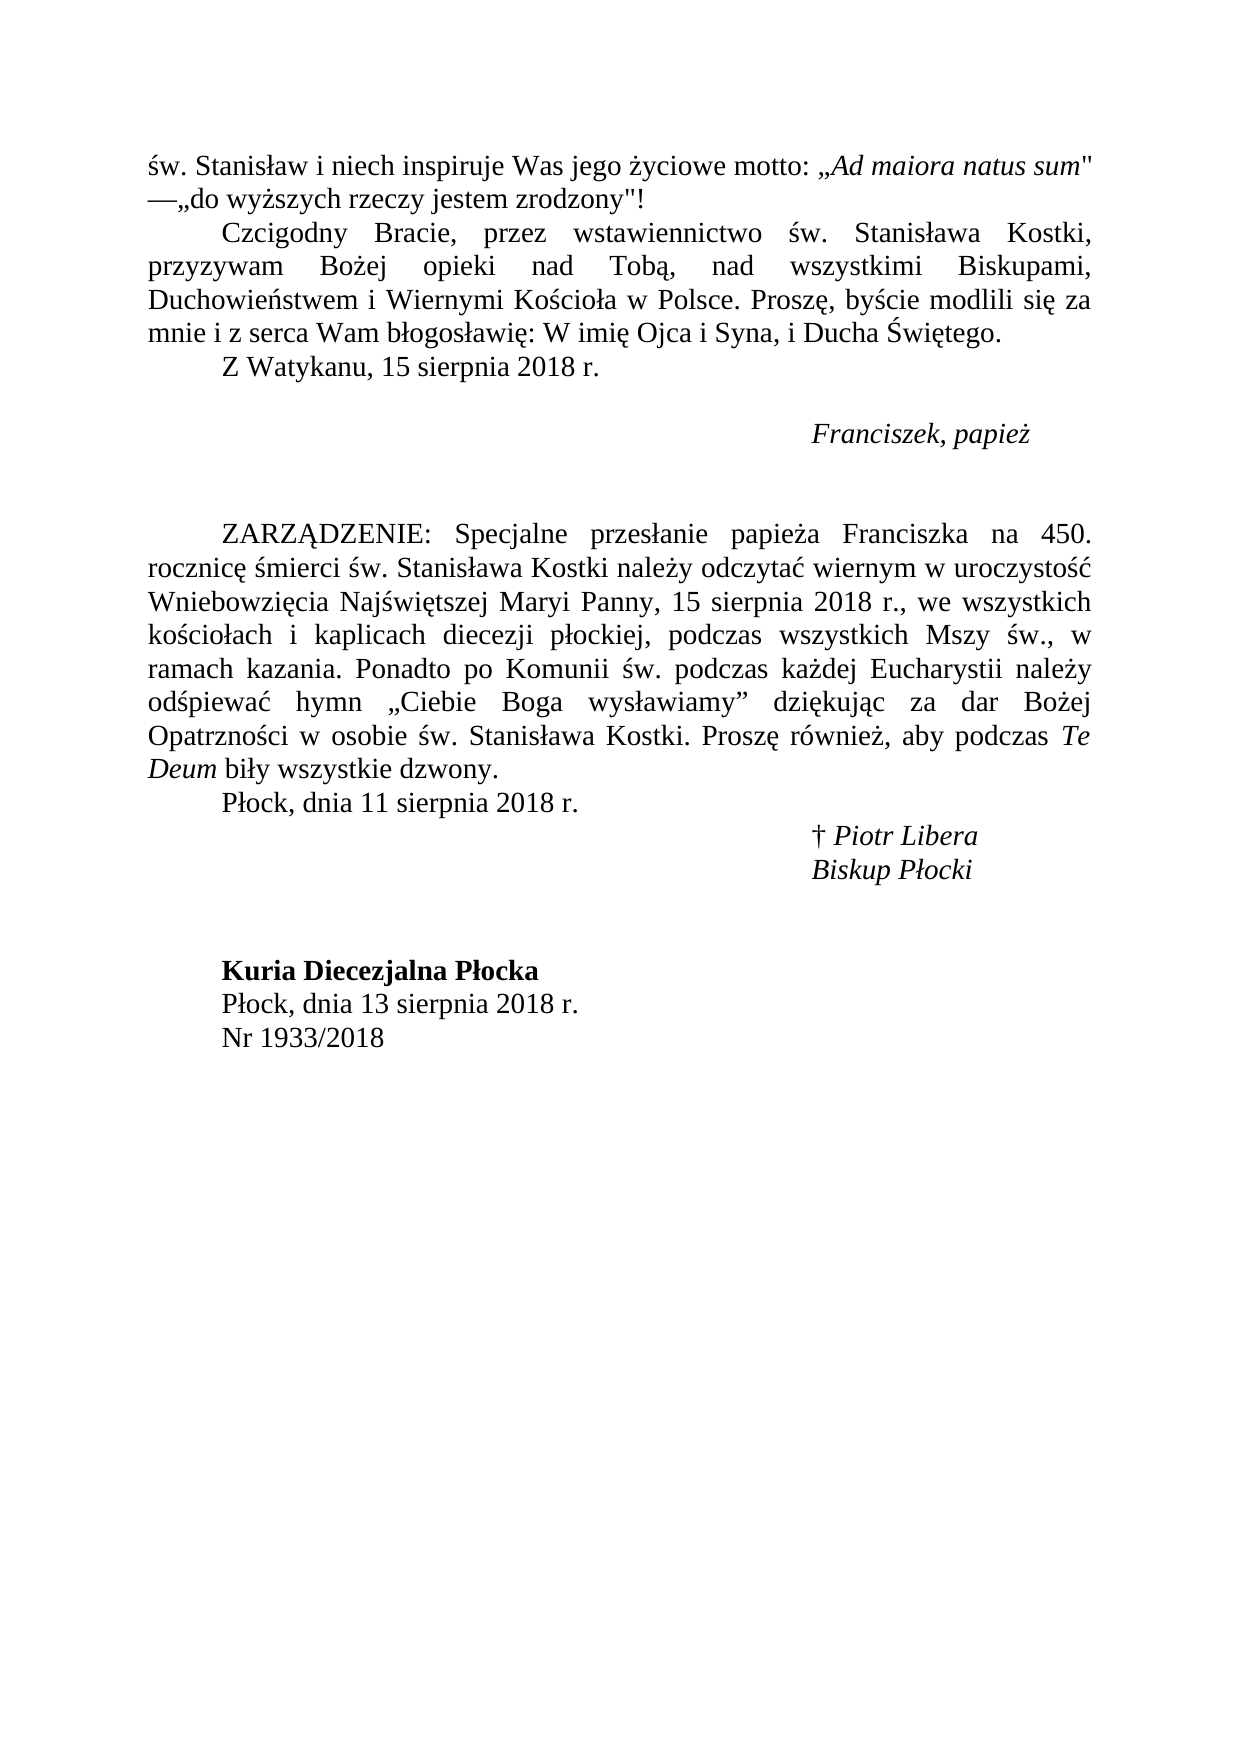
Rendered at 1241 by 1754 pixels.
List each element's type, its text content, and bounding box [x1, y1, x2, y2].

text Płock, dnia 13 sierpnia 2018 r. [148, 986, 1093, 1020]
text ZARZĄDZENIE: Specjalne przesłanie papieża Franciszka na 450. rocznicę śmierci św. Stanisława Kostki należy odczytać wiernym w uroczystość Wniebowzięcia Najświętszej Maryi Panny, 15 sierpnia 2018 r., we wszystkich kościołach i kaplicach diecezji płockiej, podczas wszystkich Mszy św., w ramach kazania. Ponadto po Komunii św. podczas każdej Eucharystii należy odśpiewać hymn „Ciebie Boga wysławiamy” dziękując za dar Bożej Opatrzności w osobie św. Stanisława Kostki. Proszę również, aby podczas Te Deum biły wszystkie dzwony. [148, 517, 1093, 785]
text Biskup Płocki [148, 852, 1093, 886]
text † Piotr Libera [148, 818, 1093, 852]
text Czcigodny Bracie, przez wstawiennictwo św. Stanisława Kostki, przyzywam Bożej opieki nad Tobą, nad wszystkimi Biskupami, Duchowieństwem i Wiernymi Kościoła w Polsce. Proszę, byście modlili się za mnie i z serca Wam błogosławię: W imię Ojca i Syna, i Ducha Świętego. [148, 215, 1093, 349]
text Płock, dnia 11 sierpnia 2018 r. [148, 785, 1093, 818]
text Franciszek, papież [148, 416, 1093, 449]
text Kuria Diecezjalna Płocka [148, 953, 1093, 986]
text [148, 148, 1093, 215]
text Nr 1933/2018 [148, 1020, 1093, 1053]
text Z Watykanu, 15 sierpnia 2018 r. [148, 349, 1093, 382]
